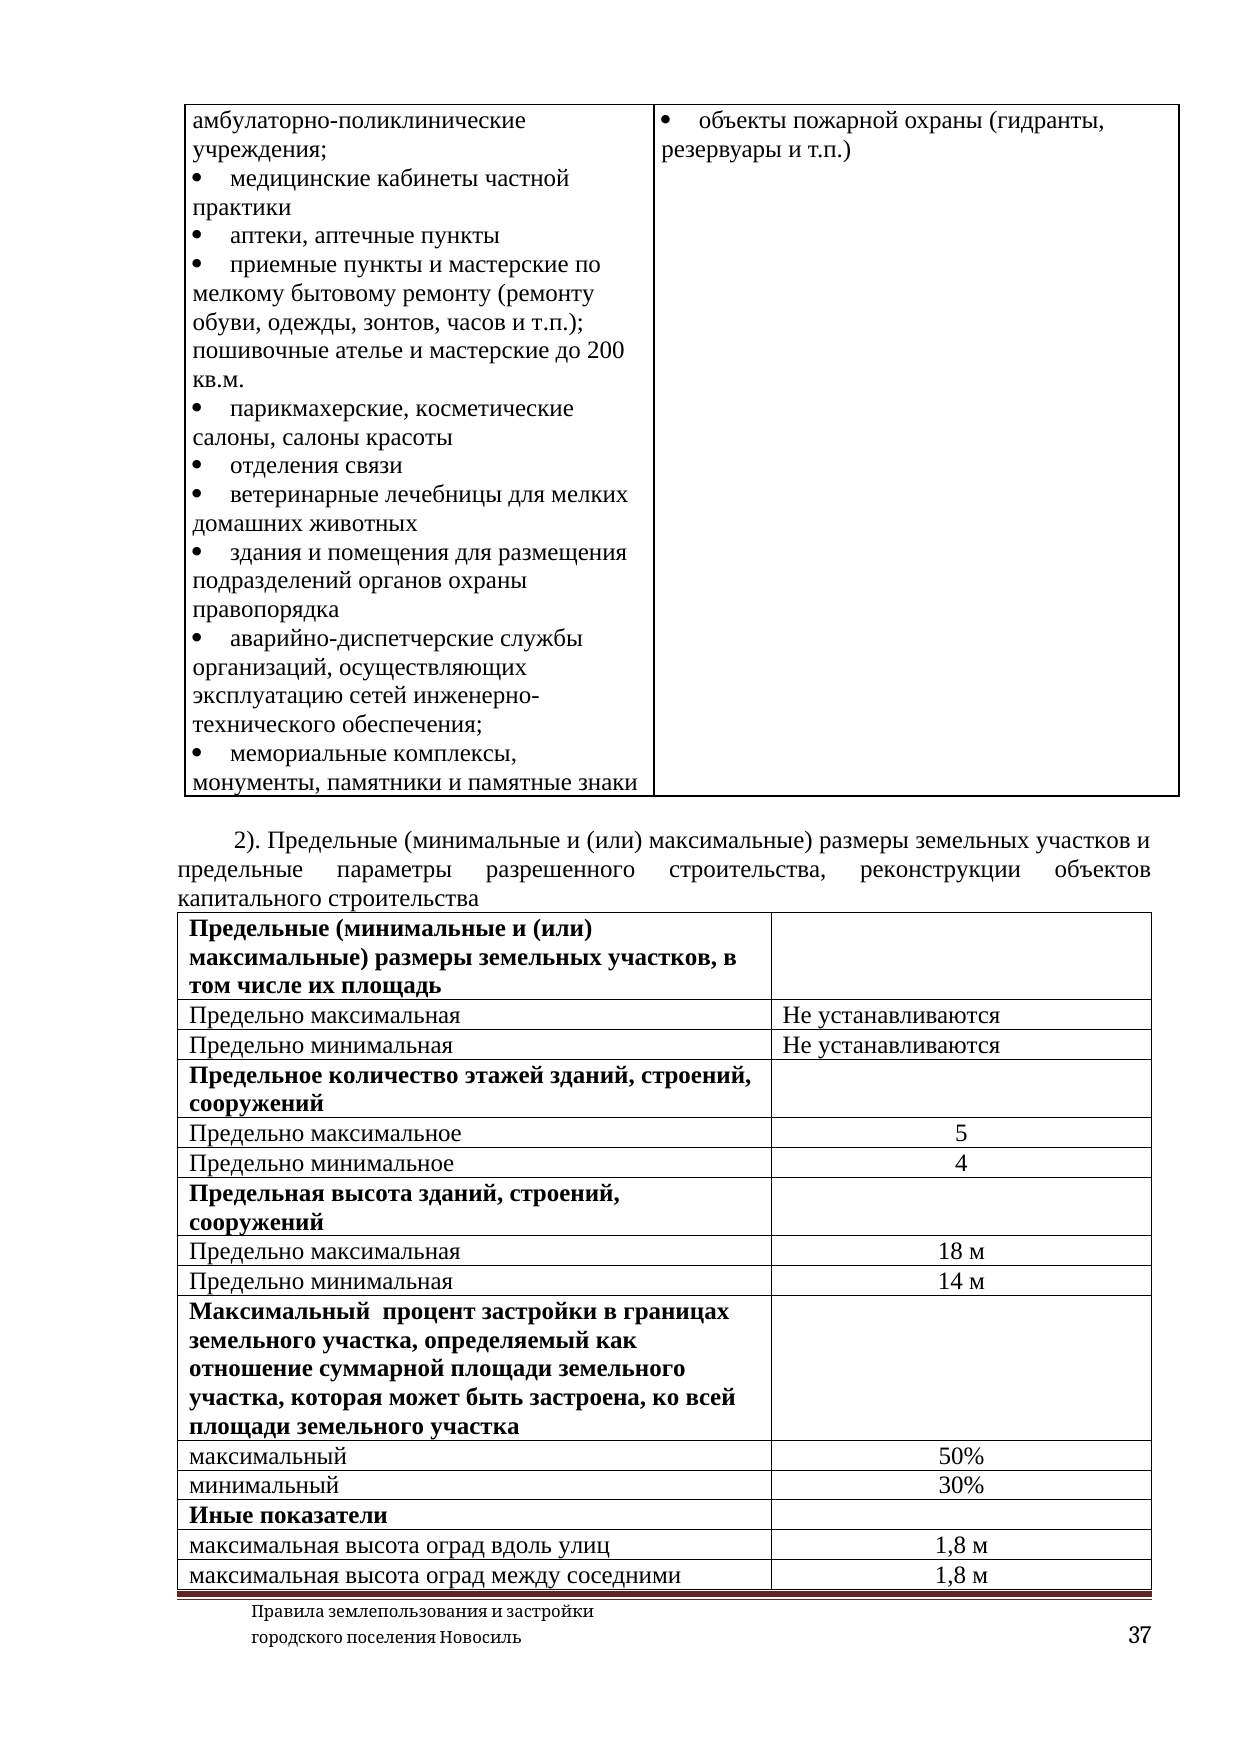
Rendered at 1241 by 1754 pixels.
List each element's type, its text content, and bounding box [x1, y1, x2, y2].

table_cell Предельно минимальное [178, 1148, 771, 1177]
table_cell 18 м [772, 1236, 1151, 1265]
text 2). Предельные (минимальные и (или) максимальные) размеры земельных участков и предельные параметры разрешенного строительства, реконструкции объектов капитального строительства [177, 826, 1152, 912]
table_cell 14 м [772, 1266, 1151, 1295]
table_cell Предельное количество этажей зданий, строений, сооружений [178, 1060, 771, 1117]
table_cell Максимальный процент застройки в границах земельного участка, определяемый как отношение суммарной площади земельного участка, которая может быть застроена, ко всей площади земельного участка [178, 1296, 771, 1440]
table_cell 30% [772, 1471, 1151, 1499]
table_cell Предельно минимальная [178, 1266, 771, 1295]
table_cell Предельно максимальное [178, 1118, 771, 1147]
table_cell Предельная высота зданий, строений, сооружений [178, 1178, 771, 1235]
table_header [772, 913, 1151, 999]
table_cell [772, 1178, 1151, 1235]
table_cell Не устанавливаются [772, 1030, 1151, 1059]
table_cell [772, 1296, 1151, 1440]
table_cell [772, 1060, 1151, 1117]
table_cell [186, 105, 653, 795]
table_cell 1,8 м [772, 1560, 1151, 1589]
table_cell [772, 1500, 1151, 1529]
table_cell 5 [772, 1118, 1151, 1147]
table_cell Предельно минимальная [178, 1030, 771, 1059]
table_cell Не устанавливаются [772, 1000, 1151, 1029]
table_cell максимальная высота оград вдоль улиц [178, 1530, 771, 1559]
table_cell Иные показатели [178, 1500, 771, 1529]
table_cell 4 [772, 1148, 1151, 1177]
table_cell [655, 105, 1178, 795]
table_cell 1,8 м [772, 1530, 1151, 1559]
table_cell 50% [772, 1441, 1151, 1469]
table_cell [178, 1560, 771, 1589]
table_cell Предельно максимальная [178, 1000, 771, 1029]
table_cell Предельно максимальная [178, 1236, 771, 1265]
table_cell максимальный [178, 1441, 771, 1469]
table_header Предельные (минимальные и (или) максимальные) размеры земельных участков, в том числе их площадь [178, 913, 771, 999]
table_cell минимальный [178, 1471, 771, 1499]
